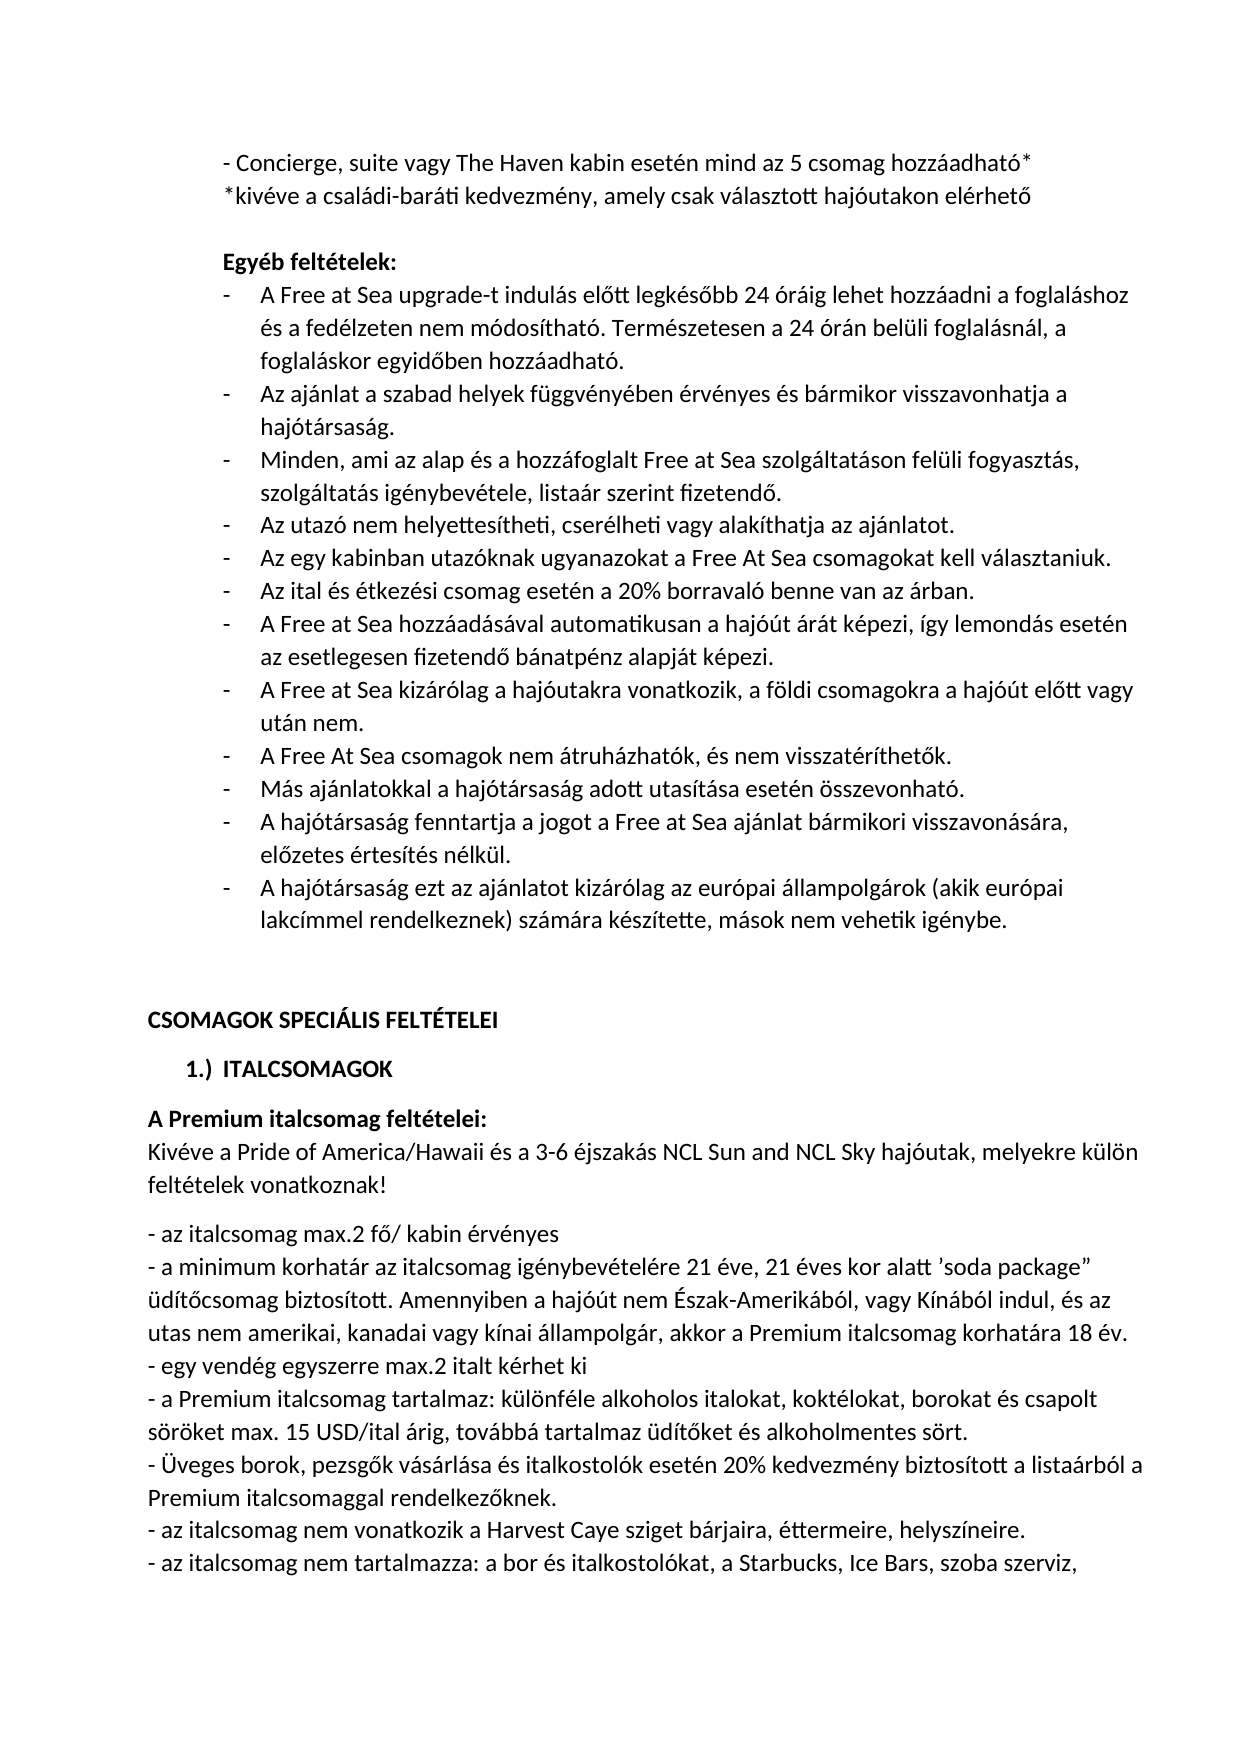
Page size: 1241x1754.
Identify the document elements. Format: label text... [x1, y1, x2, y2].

list A Free at Sea kizárólag a hajóutakra vonatkozik, a földi csomagokra a hajóút előtt vagy után nem. [223, 674, 1152, 738]
list Az ajánlat a szabad helyek függvényében érvényes és bármikor visszavonhatja a hajótársaság. [223, 378, 1152, 441]
list A Free at Sea hozzáadásával automatikusan a hajóút árát képezi, így lemondás esetén az esetlegesen fizetendő bánatpénz alapját képezi. [223, 608, 1152, 672]
text A Premium italcsomag feltételei: Kivéve a Pride of America/Hawaii és a 3-6 éjszakás NCL Sun and NCL Sky hajóutak, melyekre külön feltételek vonatkoznak! [148, 1103, 1152, 1199]
list Egyéb feltételek: [223, 246, 1152, 277]
list A hajótársaság fenntartja a jogot a Free at Sea ajánlat bármikori visszavonására, előzetes értesítés nélkül. [223, 806, 1152, 869]
list A Free at Sea upgrade-t indulás előtt legkésőbb 24 óráig lehet hozzáadni a foglaláshoz és a fedélzeten nem módosítható. Természetesen a 24 órán belüli foglalásnál, a foglaláskor egyidőben hozzáadható. [223, 279, 1152, 376]
list Más ajánlatokkal a hajótársaság adott utasítása esetén összevonható. [223, 773, 1152, 803]
list Az ital és étkezési csomag esetén a 20% borravaló benne van az árban. [223, 576, 1152, 606]
text CSOMAGOK SPECIÁLIS FELTÉTELEI [148, 1004, 1152, 1034]
list Minden, ami az alap és a hozzáfoglalt Free at Sea szolgáltatáson felüli fogyasztás, szolgáltatás igénybevétele, listaár szerint fizetendő. [223, 444, 1152, 507]
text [148, 1218, 1152, 1578]
list ITALCSOMAGOK [185, 1053, 1152, 1084]
list A Free At Sea csomagok nem átruházhatók, és nem visszatéríthetők. [223, 740, 1152, 771]
list Az egy kabinban utazóknak ugyanazokat a Free At Sea csomagokat kell választaniuk. [223, 543, 1152, 573]
list Az utazó nem helyettesítheti, cserélheti vagy alakíthatja az ajánlatot. [223, 510, 1152, 540]
list A hajótársaság ezt az ajánlatot kizárólag az európai állampolgárok (akik európai lakcímmel rendelkeznek) számára készítette, mások nem vehetik igénybe. [223, 872, 1152, 935]
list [223, 148, 1152, 211]
